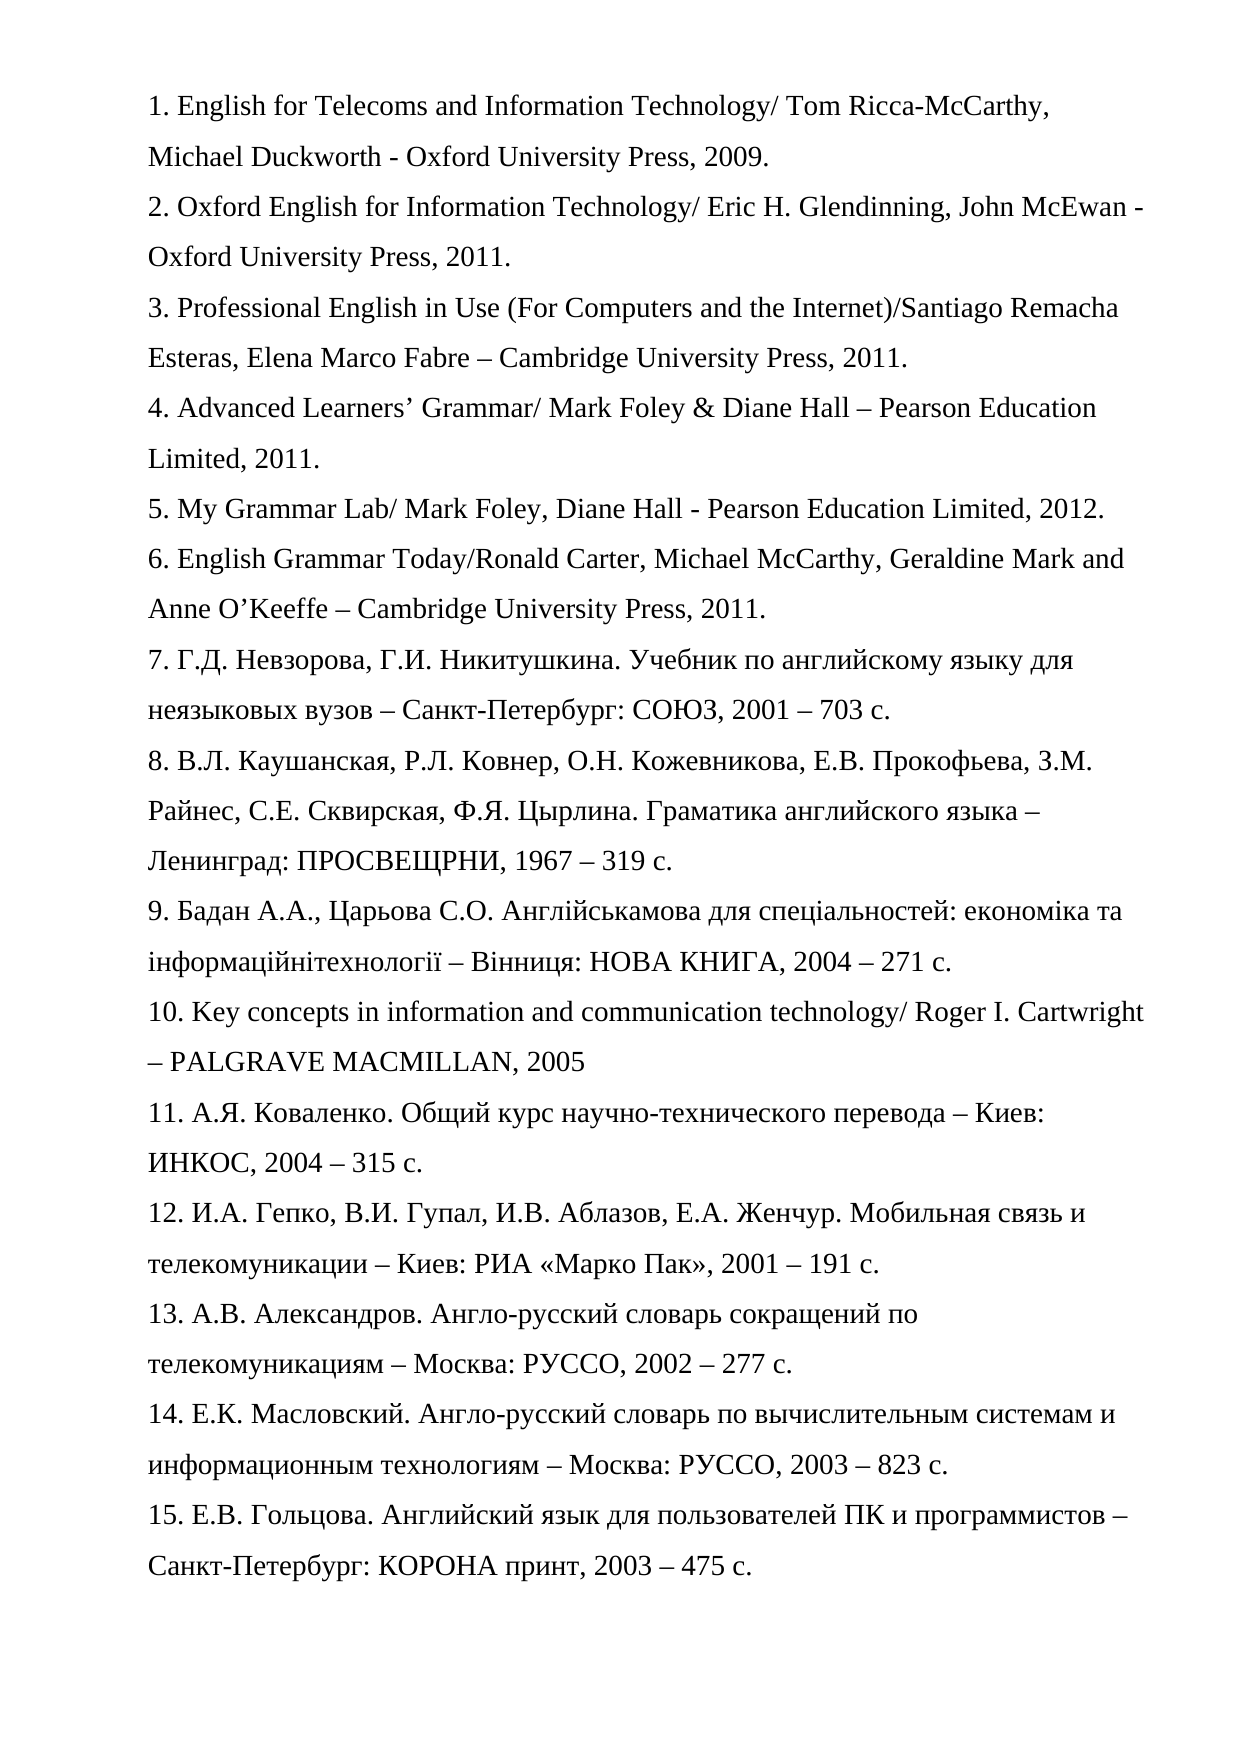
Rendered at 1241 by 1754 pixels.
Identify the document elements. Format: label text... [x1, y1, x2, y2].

text 1. English for Telecoms and Information Technology/ Tom Ricca-McCarthy, Michael Duckworth - Oxford University Press, 2009. [148, 88, 1152, 172]
text 7. Г.Д. Невзорова, Г.И. Никитушкина. Учебник по английскому языку для неязыковых вузов – Санкт-Петербург: СОЮЗ, 2001 – 703 с. [148, 642, 1152, 726]
text 12. И.А. Гепко, В.И. Гупал, И.В. Аблазов, Е.А. Женчур. Мобильная связь и телекомуникации – Киев: РИА «Марко Пак», 2001 – 191 с. [148, 1195, 1152, 1279]
text 6. English Grammar Today/Ronald Carter, Michael McCarthy, Geraldine Mark and Anne O’Keeffe – Cambridge University Press, 2011. [148, 541, 1152, 625]
text 14. Е.К. Масловский. Англо-русский словарь по вычислительным системам и информационным технологиям – Москва: РУССО, 2003 – 823 с. [148, 1397, 1152, 1481]
text 3. Professional English in Use (For Computers and the Internet)/Santiago Remacha Esteras, Elena Marco Fabre – Cambridge University Press, 2011. [148, 290, 1152, 374]
text 13. А.В. Александров. Англо-русский словарь сокращений по телекомуникациям – Москва: РУССО, 2002 – 277 с. [148, 1296, 1152, 1380]
text 8. В.Л. Каушанская, Р.Л. Ковнер, О.Н. Кожевникова, Е.В. Прокофьева, З.М. Райнес, С.Е. Сквирская, Ф.Я. Цырлина. Граматика английского языка – Ленинград: ПРОСВЕЩРНИ, 1967 – 319 с. [148, 743, 1152, 877]
text 5. My Grammar Lab/ Mark Foley, Diane Hall - Pearson Education Limited, 2012. [148, 491, 1152, 524]
text 10. Key concepts in information and communication technology/ Roger I. Cartwright – PALGRAVE MACMILLAN, 2005 [148, 994, 1152, 1078]
text 2. Oxford English for Information Technology/ Eric H. Glendinning, John McEwan - Oxford University Press, 2011. [148, 189, 1152, 273]
text 11. А.Я. Коваленко. Общий курс научно-технического перевода – Киев: ИНКОС, 2004 – 315 с. [148, 1095, 1152, 1179]
text 9. Бадан А.А., Царьова С.О. Англійськамова для спеціальностей: економіка та інформаційнітехнології – Вінниця: НОВА КНИГА, 2004 – 271 с. [148, 893, 1152, 977]
text 15. Е.В. Гольцова. Английский язык для пользователей ПК и программистов – Санкт-Петербург: КОРОНА принт, 2003 – 475 с. [148, 1497, 1152, 1581]
text 4. Advanced Learners’ Grammar/ Mark Foley & Diane Hall – Pearson Education Limited, 2011. [148, 390, 1152, 474]
